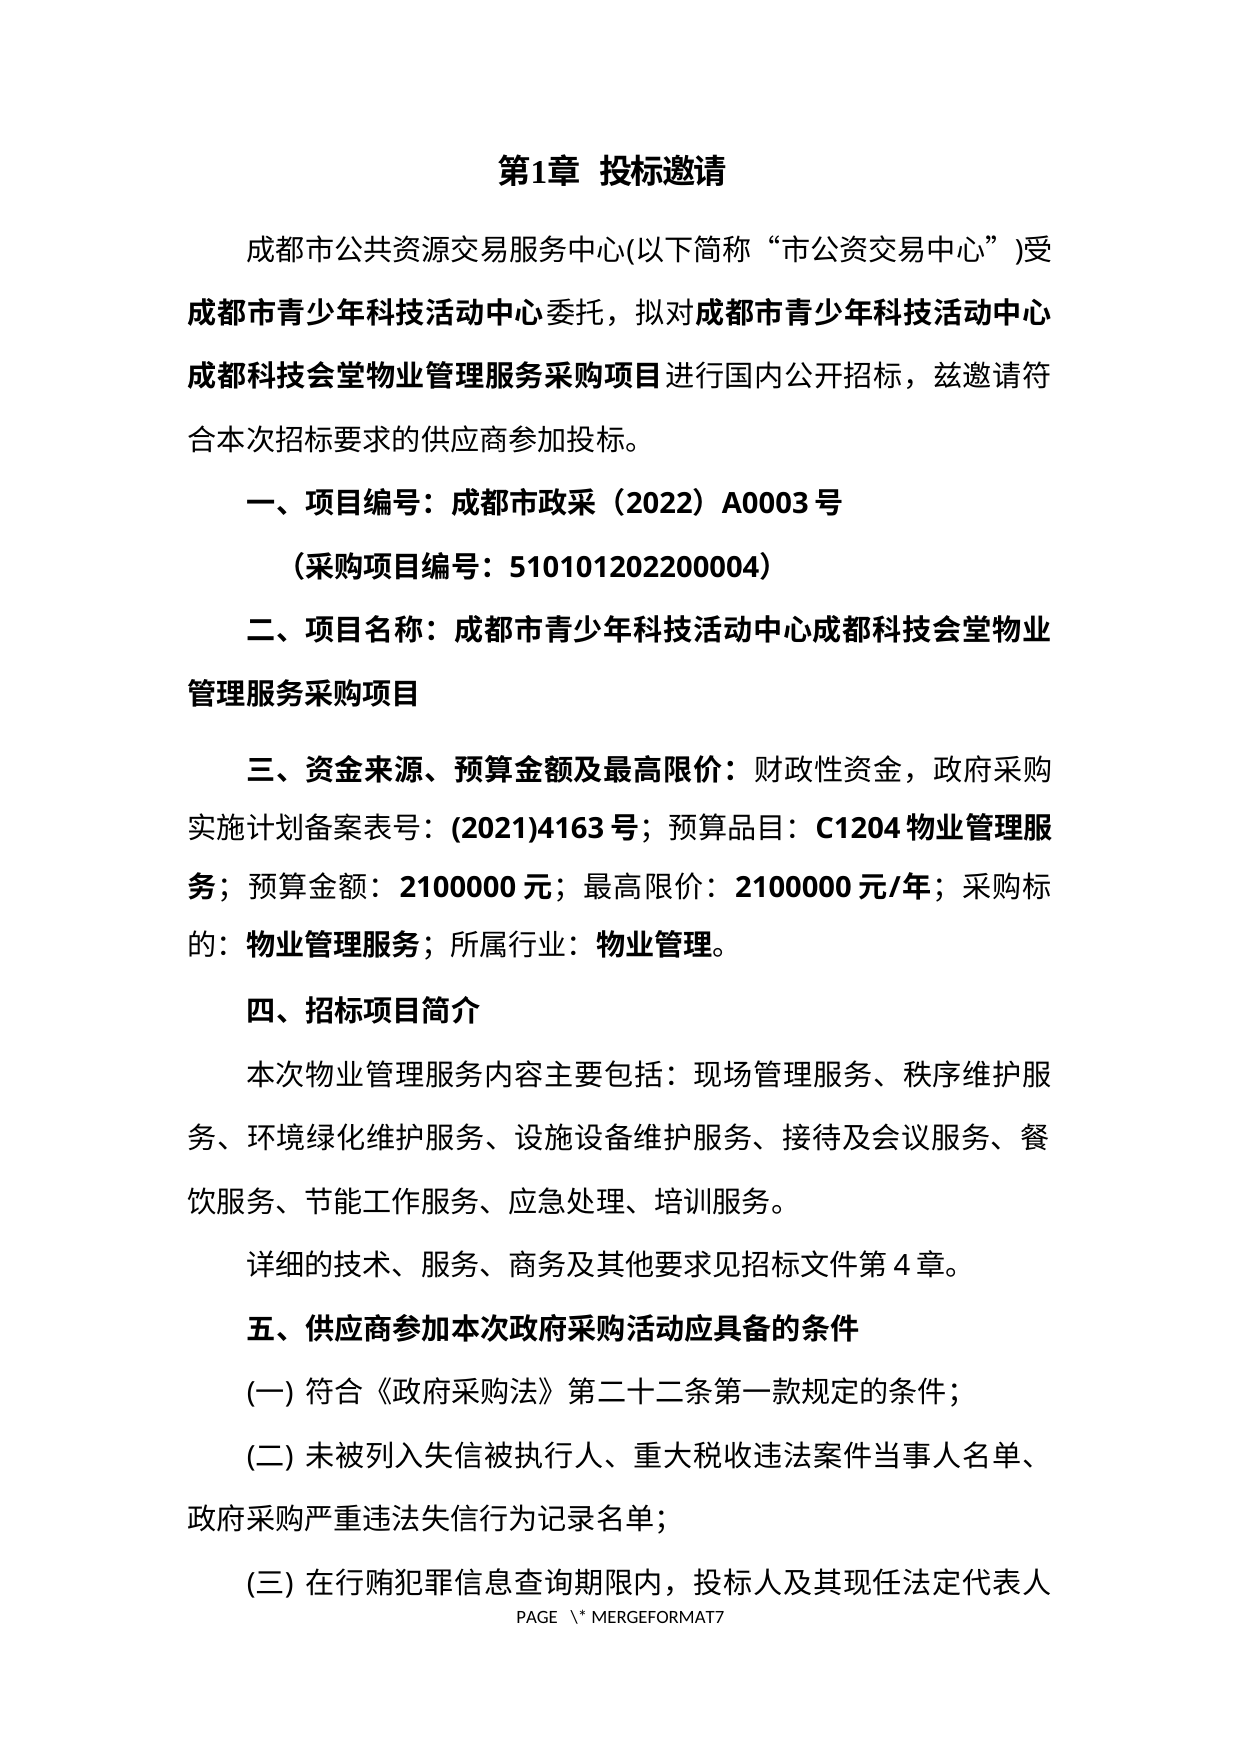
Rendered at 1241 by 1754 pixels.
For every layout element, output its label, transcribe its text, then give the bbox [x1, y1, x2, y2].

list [187, 1559, 1053, 1602]
list 项目编号：成都市政采（2022）A0003号 [187, 480, 1053, 522]
list 供应商参加本次政府采购活动应具备的条件 [187, 1305, 1053, 1348]
text （采购项目编号：510101202200004） [247, 543, 1053, 586]
list 招标项目简介 [187, 988, 1053, 1030]
list 投标邀请 [173, 150, 1053, 192]
list 资金来源、预算金额及最高限价：财政性资金，政府采购实施计划备案表号：(2021)4163号；预算品目：C1204物业管理服务；预算金额：2100000元；最高限价：2100000元/年；采购标的：物业管理服务；所属行业：物业管理。 [187, 734, 1053, 967]
list 未被列入失信被执行人、重大税收违法案件当事人名单、政府采购严重违法失信行为记录名单； [187, 1432, 1053, 1538]
text 本次物业管理服务内容主要包括：现场管理服务、秩序维护服务、环境绿化维护服务、设施设备维护服务、接待及会议服务、餐饮服务、节能工作服务、应急处理、培训服务。 [187, 1051, 1053, 1221]
text 成都市公共资源交易服务中心(以下简称“市公资交易中心”)受成都市青少年科技活动中心委托，拟对成都市青少年科技活动中心成都科技会堂物业管理服务采购项目进行国内公开招标，兹邀请符合本次招标要求的供应商参加投标。 [187, 226, 1053, 459]
list 符合《政府采购法》第二十二条第一款规定的条件； [187, 1369, 1053, 1411]
text 详细的技术、服务、商务及其他要求见招标文件第4章。 [187, 1242, 1053, 1284]
list 项目名称：成都市青少年科技活动中心成都科技会堂物业管理服务采购项目 [187, 607, 1053, 713]
